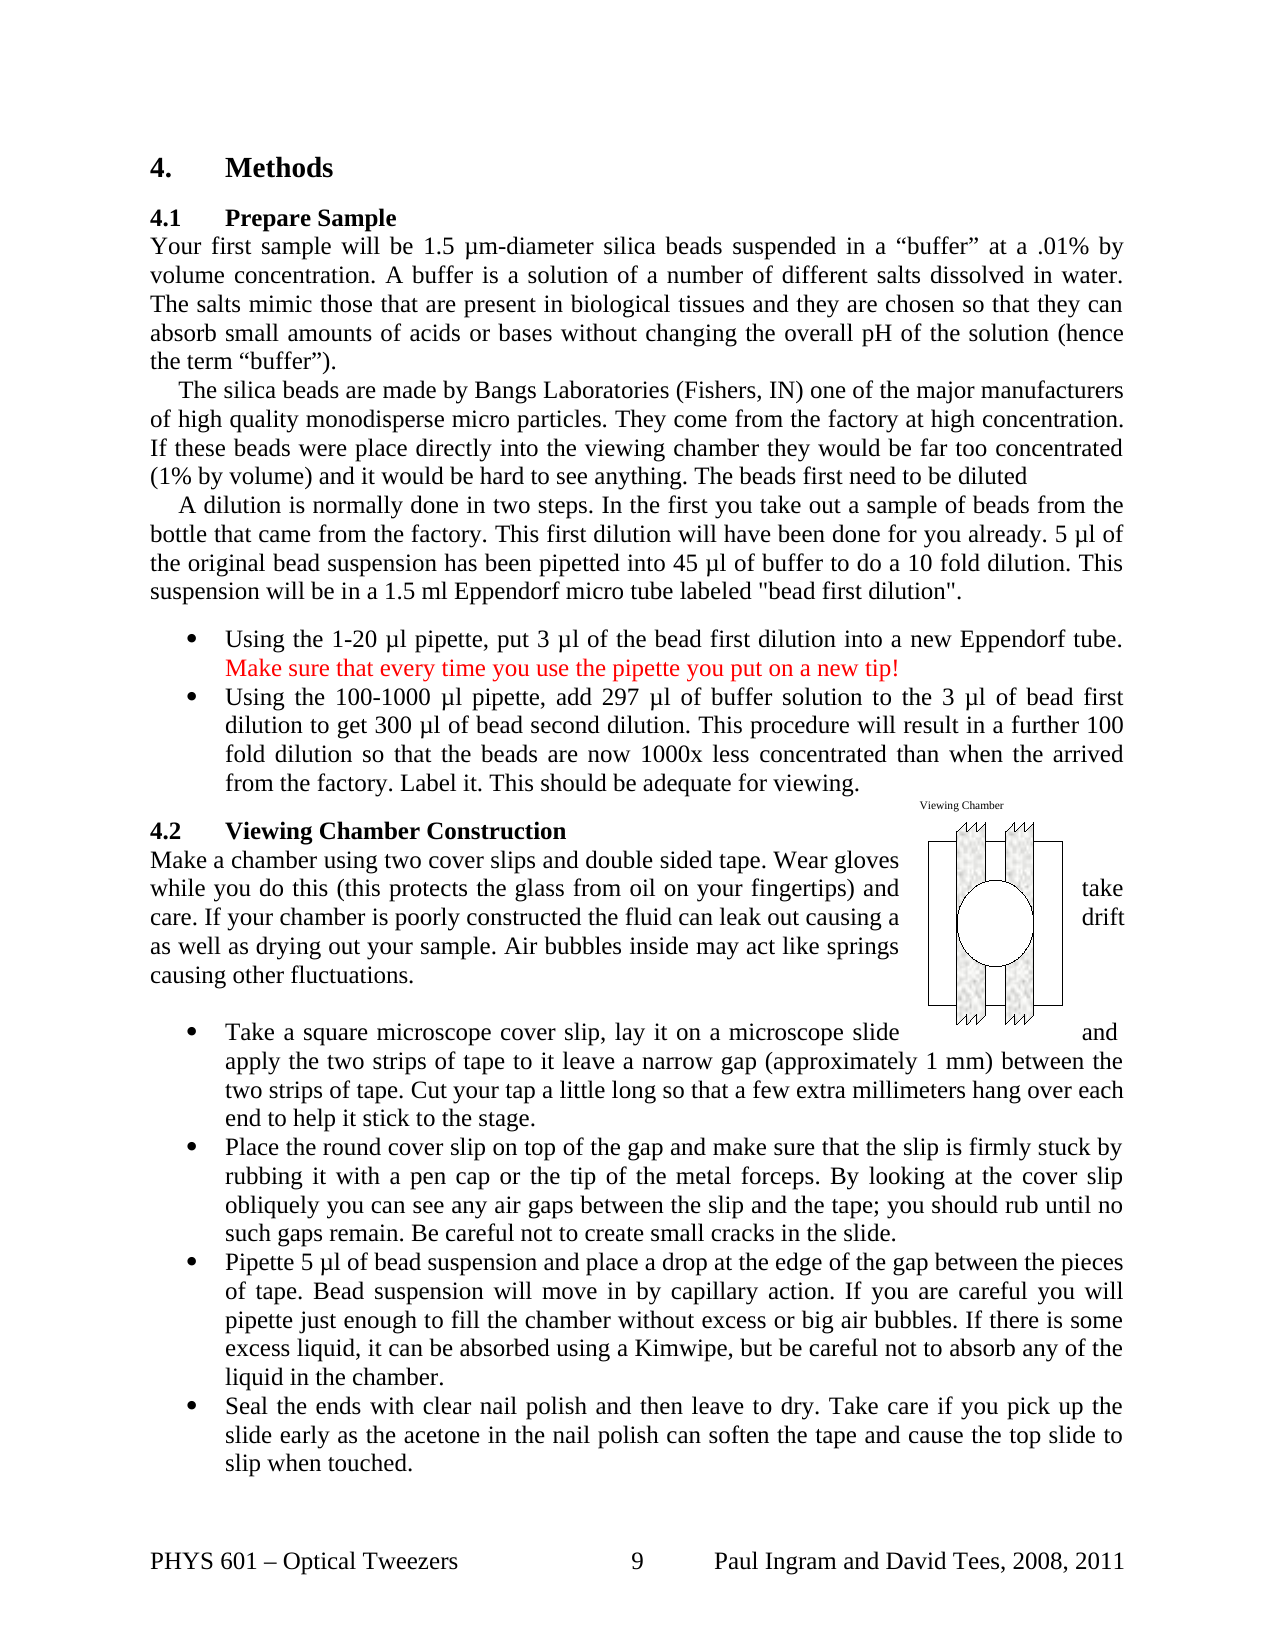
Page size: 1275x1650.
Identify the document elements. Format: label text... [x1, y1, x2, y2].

list Take a square microscope cover slip, lay it on a microscope slide and apply the two strips of tape to it leave a narrow gap (approximately 1 mm) between the two strips of tape. Cut your tap a little long so that a few extra millimeters hang over each end to help it stick to the stage. [187, 1017, 1125, 1132]
list Pipette 5 µl of bead suspension and place a drop at the edge of the gap between the pieces of tape. Bead suspension will move in by capillary action. If you are careful you will pipette just enough to fill the chamber without excess or big air bubbles. If there is some excess liquid, it can be absorbed using a Kimwipe, but be careful not to absorb any of the liquid in the chamber. [187, 1247, 1125, 1391]
list Seal the ends with clear nail polish and then leave to dry. Take care if you pick up the slide early as the acetone in the nail polish can soften the tape and cause the top slide to slip when touched. [187, 1391, 1125, 1477]
text 4. Methods [150, 150, 1125, 183]
text Make a chamber using two cover slips and double sided tape. Wear gloves while you do this (this protects the glass from oil on your fingertips) and take care. If your chamber is poorly constructed the fluid can leak out causing a drift as well as drying out your sample. Air bubbles inside may act like springs causing other fluctuations. [150, 845, 1125, 988]
text Your first sample will be 1.5 µm-diameter silica beads suspended in a “buffer” at a .01% by volume concentration. A buffer is a solution of a number of different salts dissolved in water. The salts mimic those that are present in biological tissues and they are chosen so that they can absorb small amounts of acids or bases without changing the overall pH of the solution (hence the term “buffer”). [150, 231, 1125, 375]
list Using the 1-20 µl pipette, put 3 µl of the bead first dilution into a new Eppendorf tube. Make sure that every time you use the pipette you put on a new tip! [187, 624, 1125, 682]
picture [1006, 988, 1033, 1017]
picture [957, 988, 985, 1017]
list Using the 100-1000 µl pipette, add 297 µl of buffer solution to the 3 µl of bead first dilution to get 300 µl of bead second dilution. This procedure will result in a further 100 fold dilution so that the beads are now 1000x less concentrated than when the arrived from the factory. Label it. This should be adequate for viewing. [187, 682, 1125, 797]
list Place the round cover slip on top of the gap and make sure that the slip is firmly stuck by rubbing it with a pen cap or the tip of the metal forceps. By looking at the cover slip obliquely you can see any air gaps between the slip and the tape; you should rub until no such gaps remain. Be careful not to create small cracks in the slide. [187, 1132, 1125, 1247]
list Viewing Chamber Construction [150, 816, 1125, 845]
text A dilution is normally done in two steps. In the first you take out a sample of beads from the bottle that came from the factory. This first dilution will have been done for you already. 5 µl of the original bead suspension has been pipetted into 45 µl of buffer to do a 10 fold dilution. This suspension will be in a 1.5 ml Eppendorf micro tube labeled "bead first dilution". [150, 490, 1125, 605]
text 4.1 Prepare Sample [150, 203, 1125, 231]
text The silica beads are made by Bangs Laboratories (Fishers, IN) one of the major manufacturers of high quality monodisperse micro particles. They come from the factory at high concentration. If these beads were place directly into the viewing chamber they would be far too concentrated (1% by volume) and it would be hard to see anything. The beads first need to be diluted [150, 375, 1125, 490]
